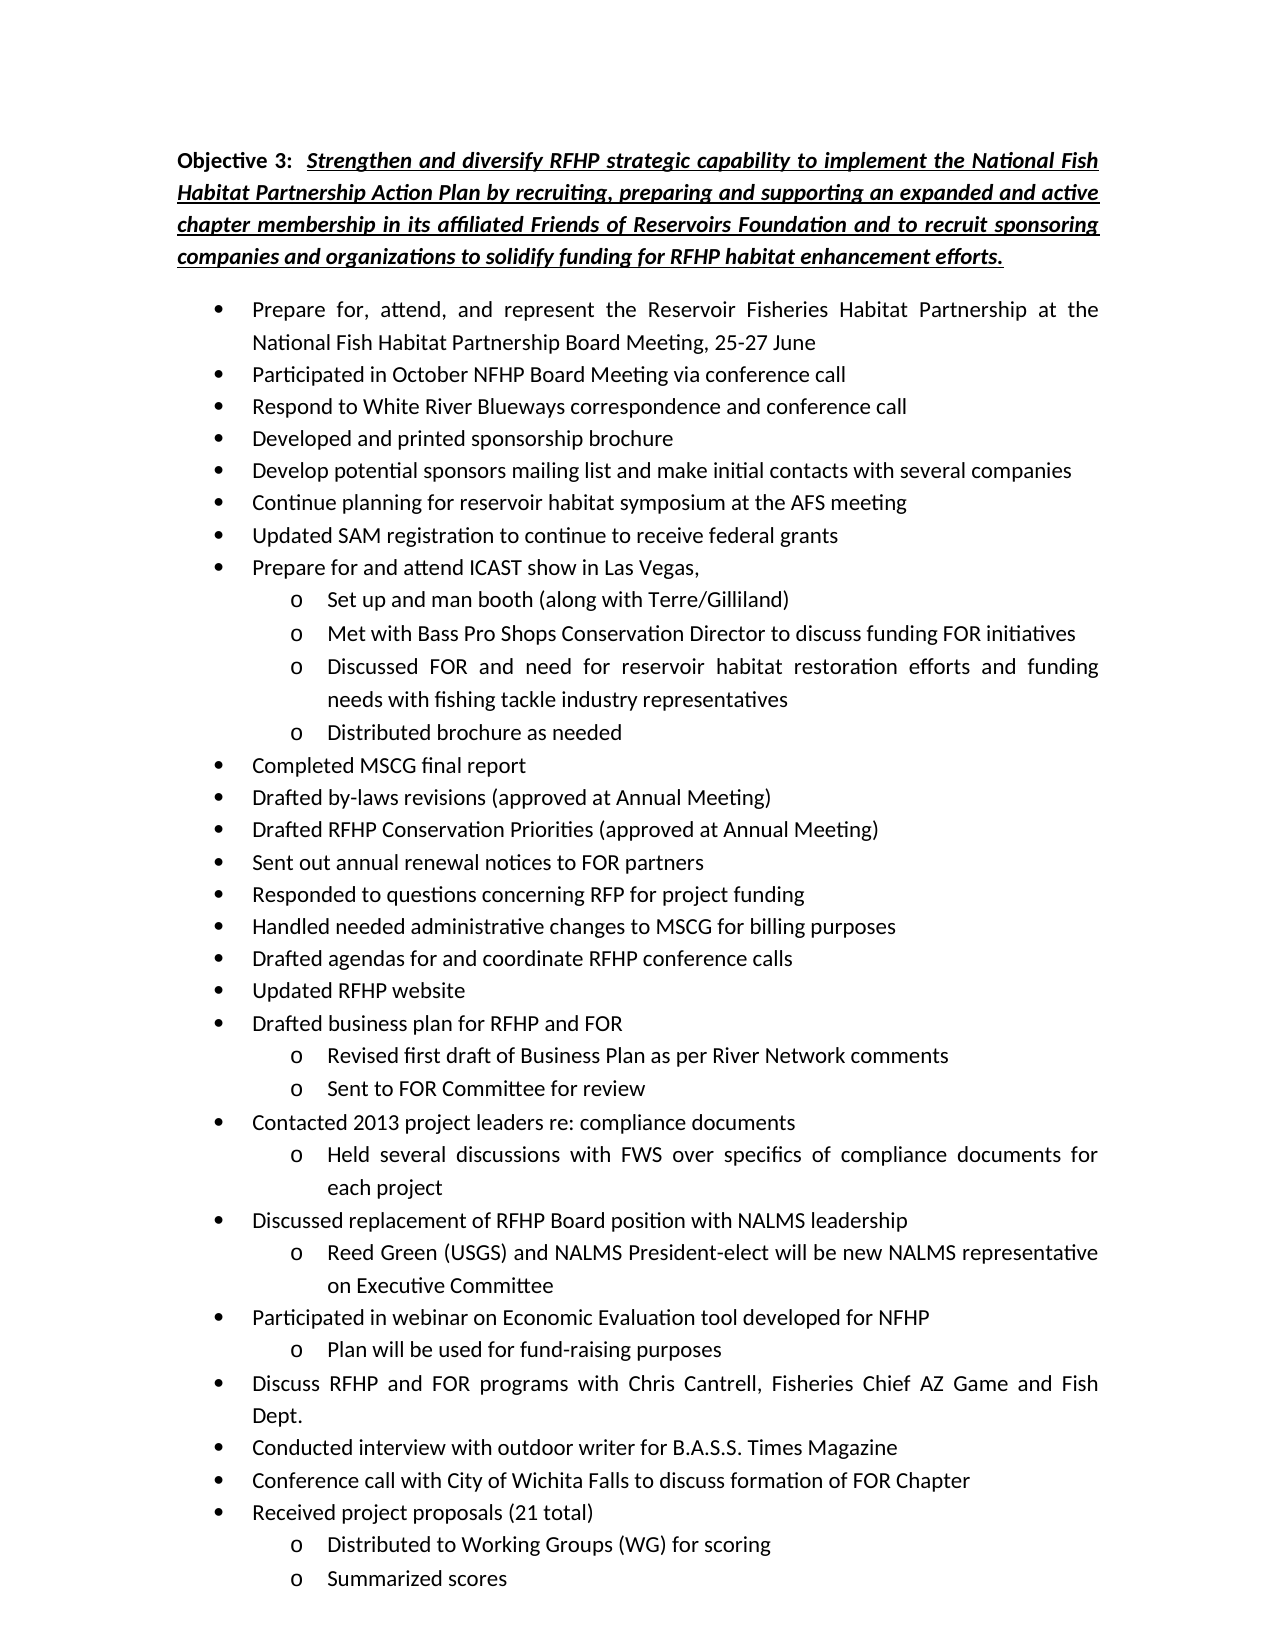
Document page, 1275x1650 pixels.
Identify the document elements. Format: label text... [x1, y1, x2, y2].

list Plan will be used for fund-raising purposes [289, 1336, 1100, 1365]
text Objective 3: Strengthen and diversify RFHP strategic capability to implement the National Fish Habitat Partnership Action Plan by recruiting, preparing and supporting an expanded and active chapter membership in its affiliated Friends of Reservoirs Foundation and to recruit sponsoring companies and organizations to solidify funding for RFHP habitat enhancement efforts. [177, 236, 1100, 270]
text Objective 3: Strengthen and diversify RFHP strategic capability to implement the National Fish Habitat Partnership Action Plan by recruiting, preparing and supporting an expanded and active chapter membership in its affiliated Friends of Reservoirs Foundation and to recruit sponsoring companies and organizations to solidify funding for RFHP habitat enhancement efforts. [177, 204, 1100, 234]
list Updated SAM registration to continue to receive federal grants [214, 521, 1100, 549]
list Continue planning for reservoir habitat symposium at the AFS meeting [214, 488, 1100, 517]
list Discussed FOR and need for reservoir habitat restoration efforts and funding needs with fishing tackle industry representatives [289, 652, 1100, 713]
list Discuss RFHP and FOR programs with Chris Cantrell, Fisheries Chief AZ Game and Fish Dept. [214, 1369, 1100, 1429]
list Held several discussions with FWS over specifics of compliance documents for each project [289, 1140, 1100, 1202]
list Prepare for, attend, and represent the Reservoir Fisheries Habitat Partnership at the National Fish Habitat Partnership Board Meeting, 25-27 June [214, 295, 1100, 356]
list Responded to questions concerning RFP for project funding [214, 880, 1100, 908]
list Set up and man booth (along with Terre/Gilliland) [289, 585, 1100, 614]
list Revised first draft of Business Plan as per River Network comments [289, 1041, 1100, 1070]
list Discussed replacement of RFHP Board position with NALMS leadership [214, 1206, 1100, 1234]
list Develop potential sponsors mailing list and make initial contacts with several companies [214, 456, 1100, 484]
list Respond to White River Blueways correspondence and conference call [214, 392, 1100, 420]
list Participated in webinar on Economic Evaluation tool developed for NFHP [214, 1303, 1100, 1331]
list Participated in October NFHP Board Meeting via conference call [214, 360, 1100, 388]
list Distributed brochure as needed [289, 718, 1100, 747]
list Drafted business plan for RFHP and FOR [214, 1009, 1100, 1037]
list Sent out annual renewal notices to FOR partners [214, 848, 1100, 876]
list Conducted interview with outdoor writer for B.A.S.S. Times Magazine [214, 1433, 1100, 1462]
list Sent to FOR Committee for review [289, 1074, 1100, 1104]
list Conference call with City of Wichita Falls to discuss formation of FOR Chapter [214, 1466, 1100, 1494]
text Objective 3: Strengthen and diversify RFHP strategic capability to implement the National Fish Habitat Partnership Action Plan by recruiting, preparing and supporting an expanded and active chapter membership in its affiliated Friends of Reservoirs Foundation and to recruit sponsoring companies and organizations to solidify funding for RFHP habitat enhancement efforts. [177, 146, 1100, 202]
list Drafted RFHP Conservation Priorities (approved at Annual Meeting) [214, 816, 1100, 844]
list Developed and printed sponsorship brochure [214, 424, 1100, 452]
list Contacted 2013 project leaders re: compliance documents [214, 1108, 1100, 1136]
list Handled needed administrative changes to MSCG for billing purposes [214, 912, 1100, 940]
list Summarized scores [289, 1564, 1100, 1593]
list Drafted by-laws revisions (approved at Annual Meeting) [214, 783, 1100, 811]
list Updated RFHP website [214, 977, 1100, 1004]
list Reed Green (USGS) and NALMS President-elect will be new NALMS representative on Executive Committee [289, 1238, 1100, 1299]
list Completed MSCG final report [214, 751, 1100, 779]
list Distributed to Working Groups (WG) for scoring [289, 1530, 1100, 1559]
list Prepare for and attend ICAST show in Las Vegas, [214, 553, 1100, 581]
list Met with Bass Pro Shops Conservation Director to discuss funding FOR initiatives [289, 619, 1100, 648]
list Received project proposals (21 total) [214, 1498, 1100, 1526]
list Drafted agendas for and coordinate RFHP conference calls [214, 944, 1100, 972]
